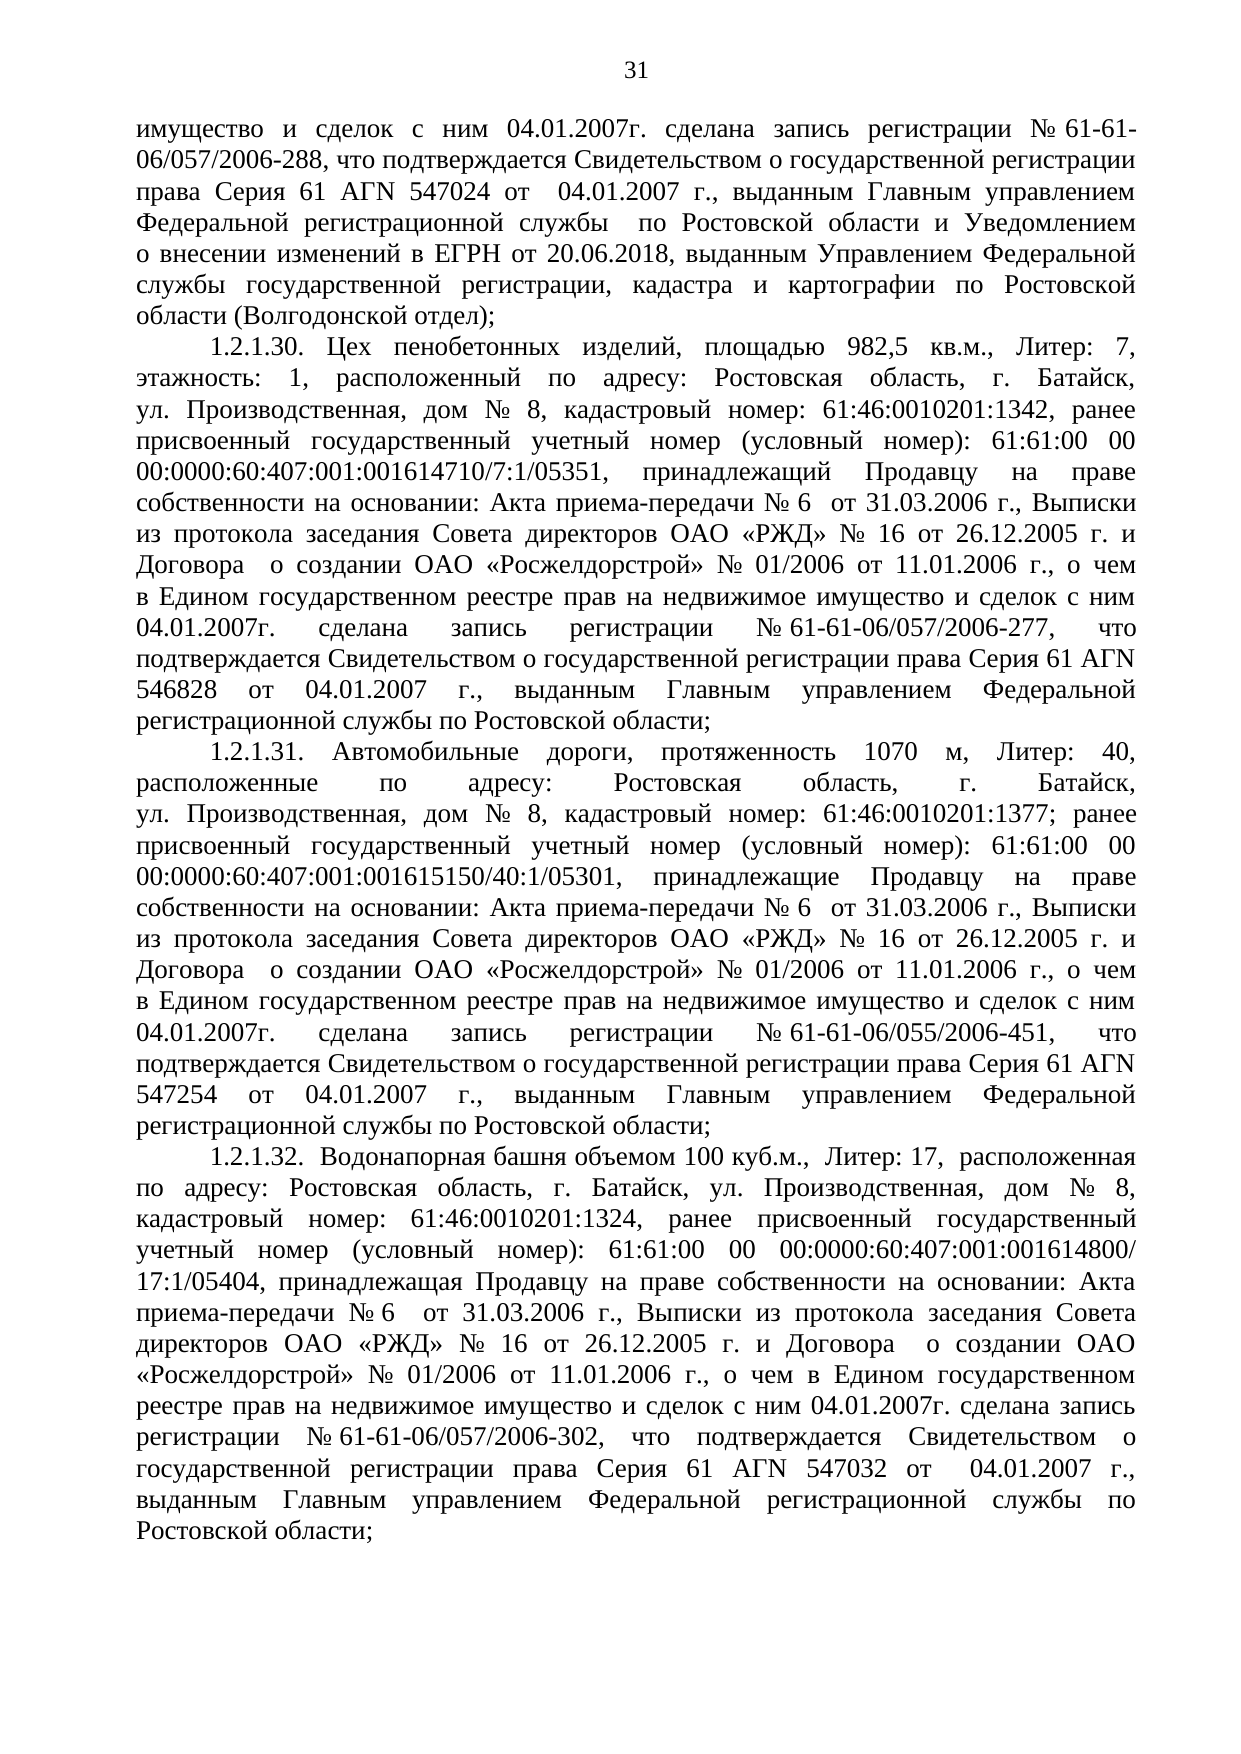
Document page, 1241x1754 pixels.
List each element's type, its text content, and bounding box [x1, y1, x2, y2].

text 1.2.1.30. Цех пенобетонных изделий, площадью 982,5 кв.м., Литер: 7, этажность: 1, расположенный по адресу: Ростовская область, г. Батайск, ул. Производственная, дом № 8, кадастровый номер: 61:46:0010201:1342, ранее присвоенный государственный учетный номер (условный номер): 61:61:00 00 00:0000:60:407:001:001614710/7:1/05351, принадлежащий Продавцу на праве собственности на основании: Акта приема-передачи № 6 от 31.03.2006 г., Выписки из протокола заседания Совета директоров ОАО «РЖД» № 16 от 26.12.2005 г. и Договора о создании ОАО «Росжелдорстрой» № 01/2006 от 11.01.2006 г., о чем в Едином государственном реестре прав на недвижимое имущество и сделок с ним 04.01.2007г. сделана запись регистрации № 61-61-06/057/2006-277, что подтверждается Свидетельством о государственной регистрации права Серия 61 АГN 546828 от 04.01.2007 г., выданным Главным управлением Федеральной регистрационной службы по Ростовской области; [136, 330, 1137, 735]
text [136, 112, 1137, 330]
text 1.2.1.31. Автомобильные дороги, протяженность 1070 м, Литер: 40, расположенные по адресу: Ростовская область, г. Батайск, ул. Производственная, дом № 8, кадастровый номер: 61:46:0010201:1377; ранее присвоенный государственный учетный номер (условный номер): 61:61:00 00 00:0000:60:407:001:001615150/40:1/05301, принадлежащие Продавцу на праве собственности на основании: Акта приема-передачи № 6 от 31.03.2006 г., Выписки из протокола заседания Совета директоров ОАО «РЖД» № 16 от 26.12.2005 г. и Договора о создании ОАО «Росжелдорстрой» № 01/2006 от 11.01.2006 г., о чем в Едином государственном реестре прав на недвижимое имущество и сделок с ним 04.01.2007г. сделана запись регистрации № 61-61-06/055/2006-451, что подтверждается Свидетельством о государственной регистрации права Серия 61 АГN 547254 от 04.01.2007 г., выданным Главным управлением Федеральной регистрационной службы по Ростовской области; [136, 735, 1137, 1140]
text 1.2.1.32. Водонапорная башня объемом 100 куб.м., Литер: 17, расположенная по адресу: Ростовская область, г. Батайск, ул. Производственная, дом № 8, кадастровый номер: 61:46:0010201:1324, ранее присвоенный государственный учетный номер (условный номер): 61:61:00 00 00:0000:60:407:001:001614800/ 17:1/05404, принадлежащая Продавцу на праве собственности на основании: Акта приема-передачи № 6 от 31.03.2006 г., Выписки из протокола заседания Совета директоров ОАО «РЖД» № 16 от 26.12.2005 г. и Договора о создании ОАО «Росжелдорстрой» № 01/2006 от 11.01.2006 г., о чем в Едином государственном реестре прав на недвижимое имущество и сделок с ним 04.01.2007г. сделана запись регистрации № 61-61-06/057/2006-302, что подтверждается Свидетельством о государственной регистрации права Серия 61 АГN 547032 от 04.01.2007 г., выданным Главным управлением Федеральной регистрационной службы по Ростовской области; [136, 1140, 1137, 1545]
